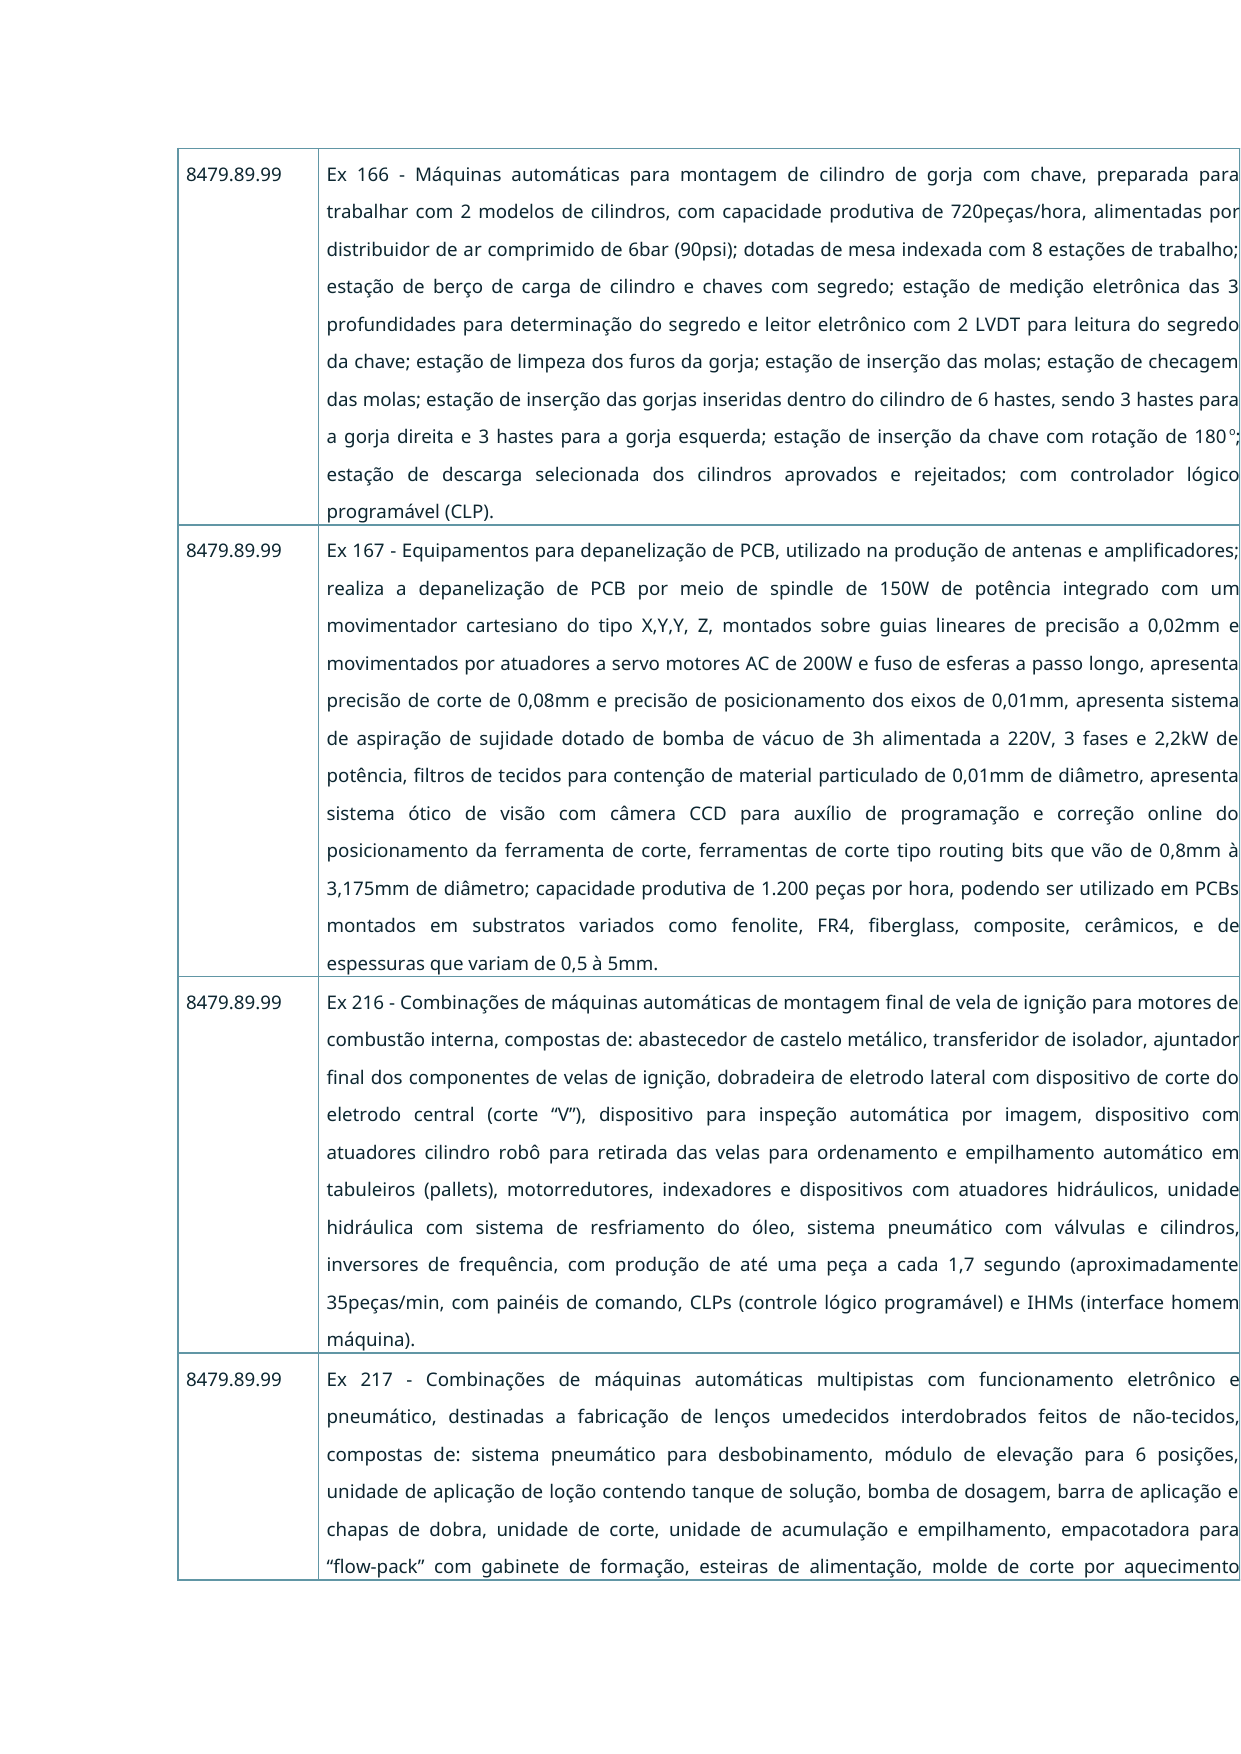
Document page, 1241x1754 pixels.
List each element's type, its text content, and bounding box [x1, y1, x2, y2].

table_cell Ex 166 - Máquinas automáticas para montagem de cilindro de gorja com chave, preparada para trabalhar com 2 modelos de cilindros, com capacidade produtiva de 720peças/hora, alimentadas por distribuidor de ar comprimido de 6bar (90psi); dotadas de mesa indexada com 8 estações de trabalho; estação de berço de carga de cilindro e chaves com segredo; estação de medição eletrônica das 3 profundidades para determinação do segredo e leitor eletrônico com 2 LVDT para leitura do segredo da chave; estação de limpeza dos furos da gorja; estação de inserção das molas; estação de checagem das molas; estação de inserção das gorjas inseridas dentro do cilindro de 6 hastes, sendo 3 hastes para a gorja direita e 3 hastes para a gorja esquerda; estação de inserção da chave com rotação de 180o; estação de descarga selecionada dos cilindros aprovados e rejeitados; com controlador lógico programável (CLP). [319, 149, 1239, 524]
table_cell 8479.89.99 [179, 526, 318, 976]
table_cell 8479.89.99 [179, 977, 318, 1352]
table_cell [319, 1354, 1239, 1579]
table_cell 8479.89.99 [179, 149, 318, 524]
table_cell Ex 167 - Equipamentos para depanelização de PCB, utilizado na produção de antenas e amplificadores; realiza a depanelização de PCB por meio de spindle de 150W de potência integrado com um movimentador cartesiano do tipo X,Y,Y, Z, montados sobre guias lineares de precisão a 0,02mm e movimentados por atuadores a servo motores AC de 200W e fuso de esferas a passo longo, apresenta precisão de corte de 0,08mm e precisão de posicionamento dos eixos de 0,01mm, apresenta sistema de aspiração de sujidade dotado de bomba de vácuo de 3h alimentada a 220V, 3 fases e 2,2kW de potência, filtros de tecidos para contenção de material particulado de 0,01mm de diâmetro, apresenta sistema ótico de visão com câmera CCD para auxílio de programação e correção online do posicionamento da ferramenta de corte, ferramentas de corte tipo routing bits que vão de 0,8mm à 3,175mm de diâmetro; capacidade produtiva de 1.200 peças por hora, podendo ser utilizado em PCBs montados em substratos variados como fenolite, FR4, fiberglass, composite, cerâmicos, e de espessuras que variam de 0,5 à 5mm. [319, 526, 1239, 976]
table_cell 8479.89.99 [179, 1354, 318, 1579]
table_cell Ex 216 - Combinações de máquinas automáticas de montagem final de vela de ignição para motores de combustão interna, compostas de: abastecedor de castelo metálico, transferidor de isolador, ajuntador final dos componentes de velas de ignição, dobradeira de eletrodo lateral com dispositivo de corte do eletrodo central (corte “V”), dispositivo para inspeção automática por imagem, dispositivo com atuadores cilindro robô para retirada das velas para ordenamento e empilhamento automático em tabuleiros (pallets), motorredutores, indexadores e dispositivos com atuadores hidráulicos, unidade hidráulica com sistema de resfriamento do óleo, sistema pneumático com válvulas e cilindros, inversores de frequência, com produção de até uma peça a cada 1,7 segundo (aproximadamente 35peças/min, com painéis de comando, CLPs (controle lógico programável) e IHMs (interface homem máquina). [319, 977, 1239, 1352]
